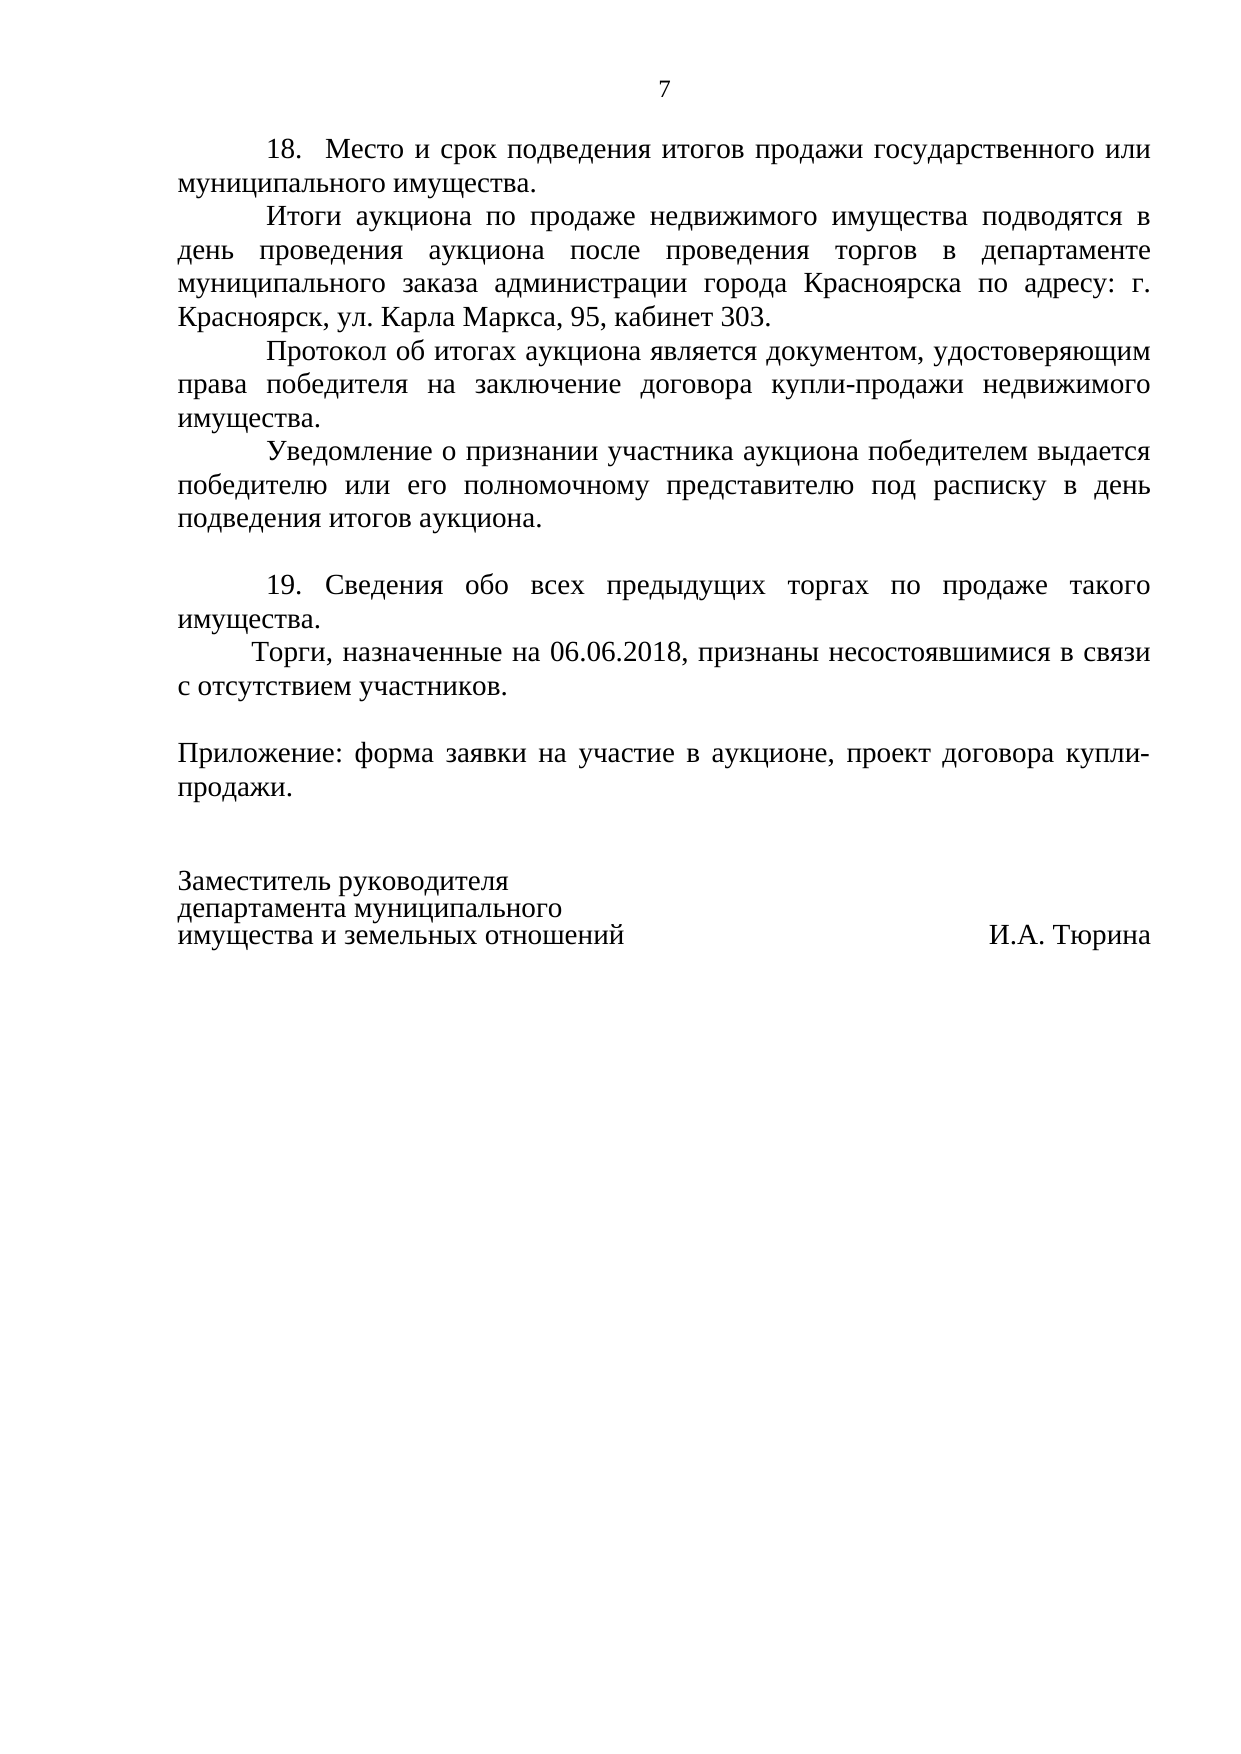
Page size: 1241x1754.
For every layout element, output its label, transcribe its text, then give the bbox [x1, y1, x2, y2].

text Протокол об итогах аукциона является документом, удостоверяющим права победителя на заключение договора купли-продажи недвижимого имущества. [177, 333, 1152, 433]
text имущества и земельных отношений И.А. Тюрина [177, 923, 1152, 949]
text Заместитель руководителя [177, 869, 1152, 896]
text Торги, назначенные на 06.06.2018, признаны несостоявшимися в связи с отсутствием участников. [177, 634, 1152, 702]
text департамента муниципального [177, 896, 1152, 923]
list Сведения обо всех предыдущих торгах по продаже такого имущества. [177, 567, 1152, 634]
list Место и срок подведения итогов продажи государственного или муниципального имущества. [177, 131, 1152, 198]
text Уведомление о признании участника аукциона победителем выдается победителю или его полномочному представителю под расписку в день подведения итогов аукциона. [177, 433, 1152, 534]
text Итоги аукциона по продаже недвижимого имущества подводятся в день проведения аукциона после проведения торгов в департаменте муниципального заказа администрации города Красноярска по адресу: г. Красноярск, ул. Карла Маркса, 95, кабинет 303. [177, 198, 1152, 333]
text Приложение: форма заявки на участие в аукционе, проект договора купли-продажи. [177, 735, 1152, 802]
